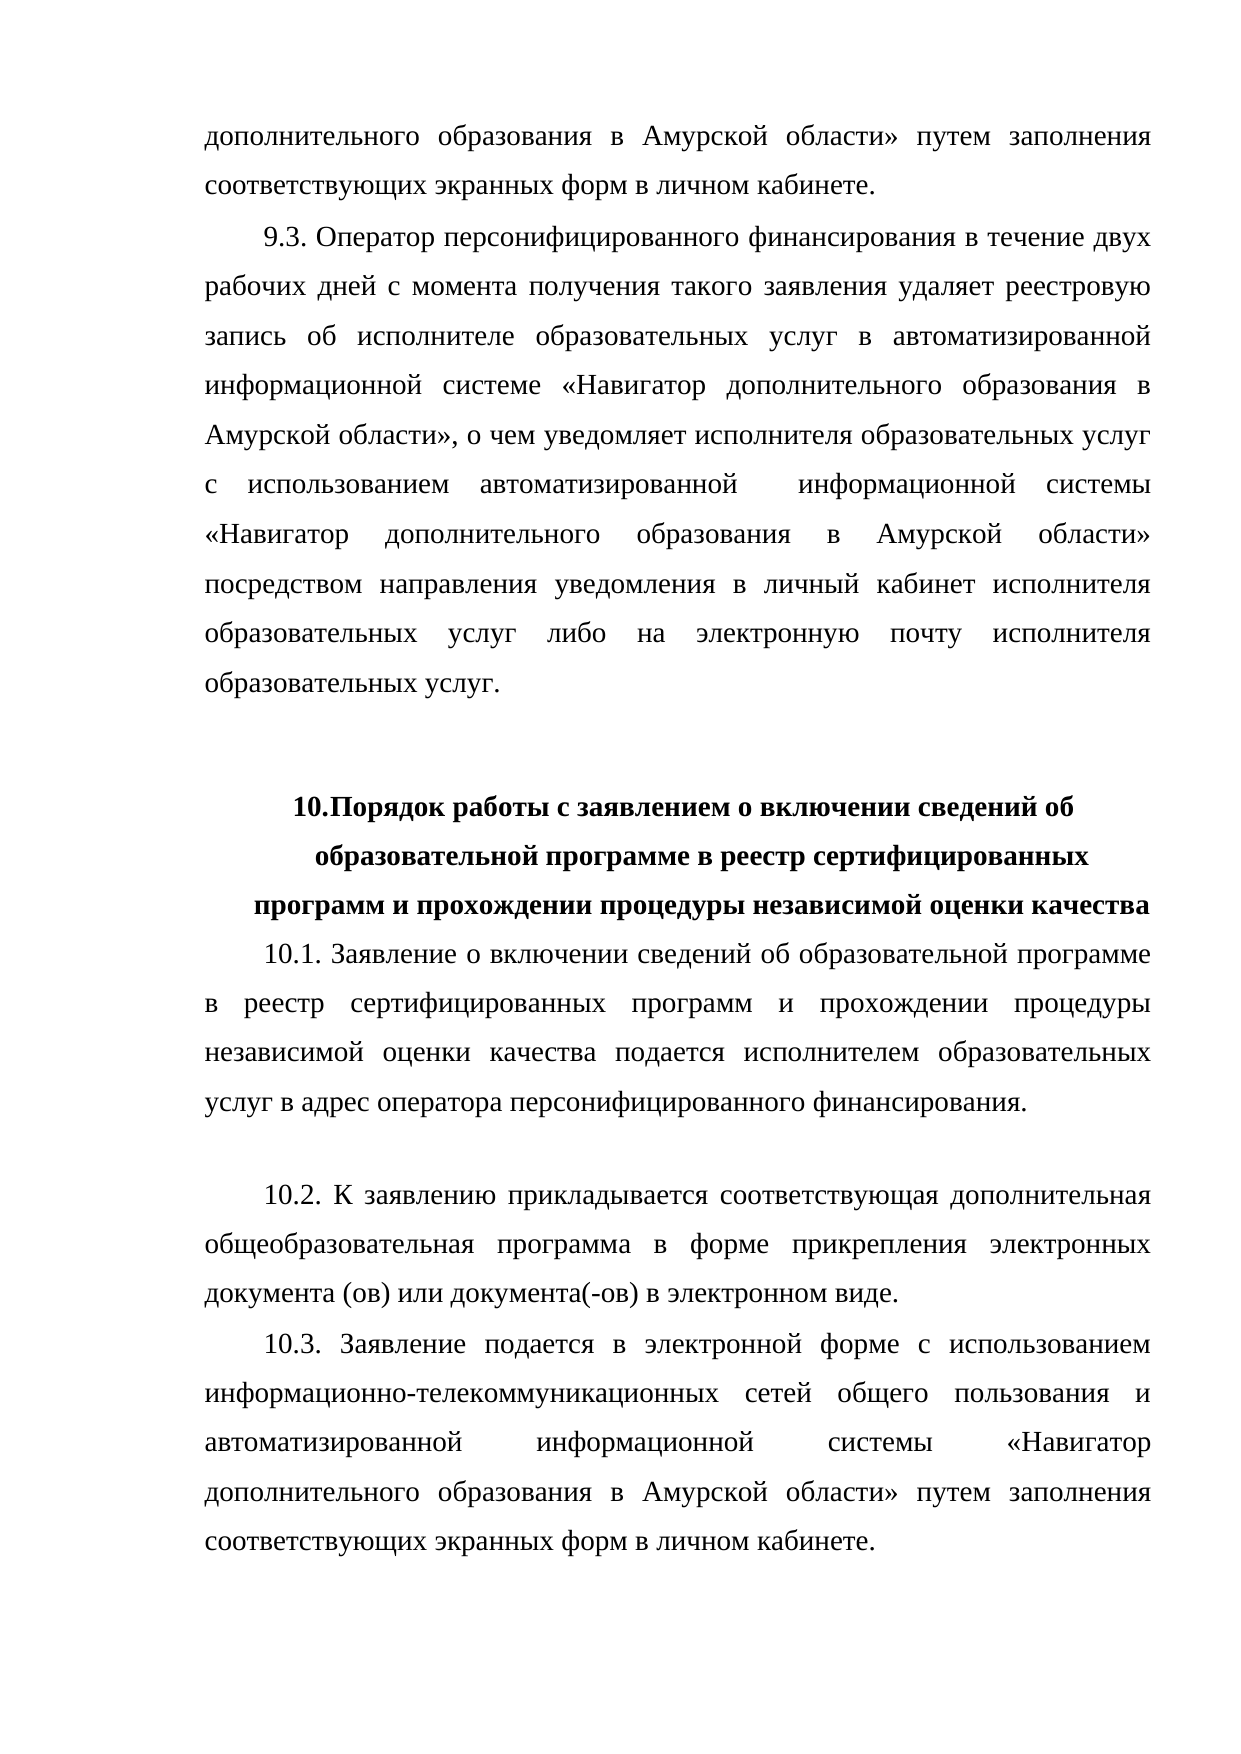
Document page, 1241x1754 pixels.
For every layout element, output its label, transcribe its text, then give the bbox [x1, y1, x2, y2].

text 10.3. Заявление подается в электронной форме с использованием информационно-телекоммуникационных сетей общего пользования и автоматизированной информационной системы «Навигатор дополнительного образования в Амурской области» путем заполнения соответствующих экранных форм в личном кабинете. [204, 1326, 1152, 1557]
text 10.1. Заявление о включении сведений об образовательной программе в реестр сертифицированных программ и прохождении процедуры независимой оценки качества подается исполнителем образовательных услуг в адрес оператора персонифицированного финансирования. [204, 936, 1152, 1117]
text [204, 118, 1152, 201]
list Порядок работы с заявлением о включении сведений об образовательной программе в реестр сертифицированных программ и прохождении процедуры независимой оценки качества [215, 789, 1152, 920]
text 9.3. Оператор персонифицированного финансирования в течение двух рабочих дней с момента получения такого заявления удаляет реестровую запись об исполнителе образовательных услуг в автоматизированной информационной системе «Навигатор дополнительного образования в Амурской области», о чем уведомляет исполнителя образовательных услуг с использованием автоматизированной информационной системы «Навигатор дополнительного образования в Амурской области» посредством направления уведомления в личный кабинет исполнителя образовательных услуг либо на электронную почту исполнителя образовательных услуг. [204, 219, 1152, 698]
text 10.2. К заявлению прикладывается соответствующая дополнительная общеобразовательная программа в форме прикрепления электронных документа (ов) или документа(-ов) в электронном виде. [204, 1177, 1152, 1308]
